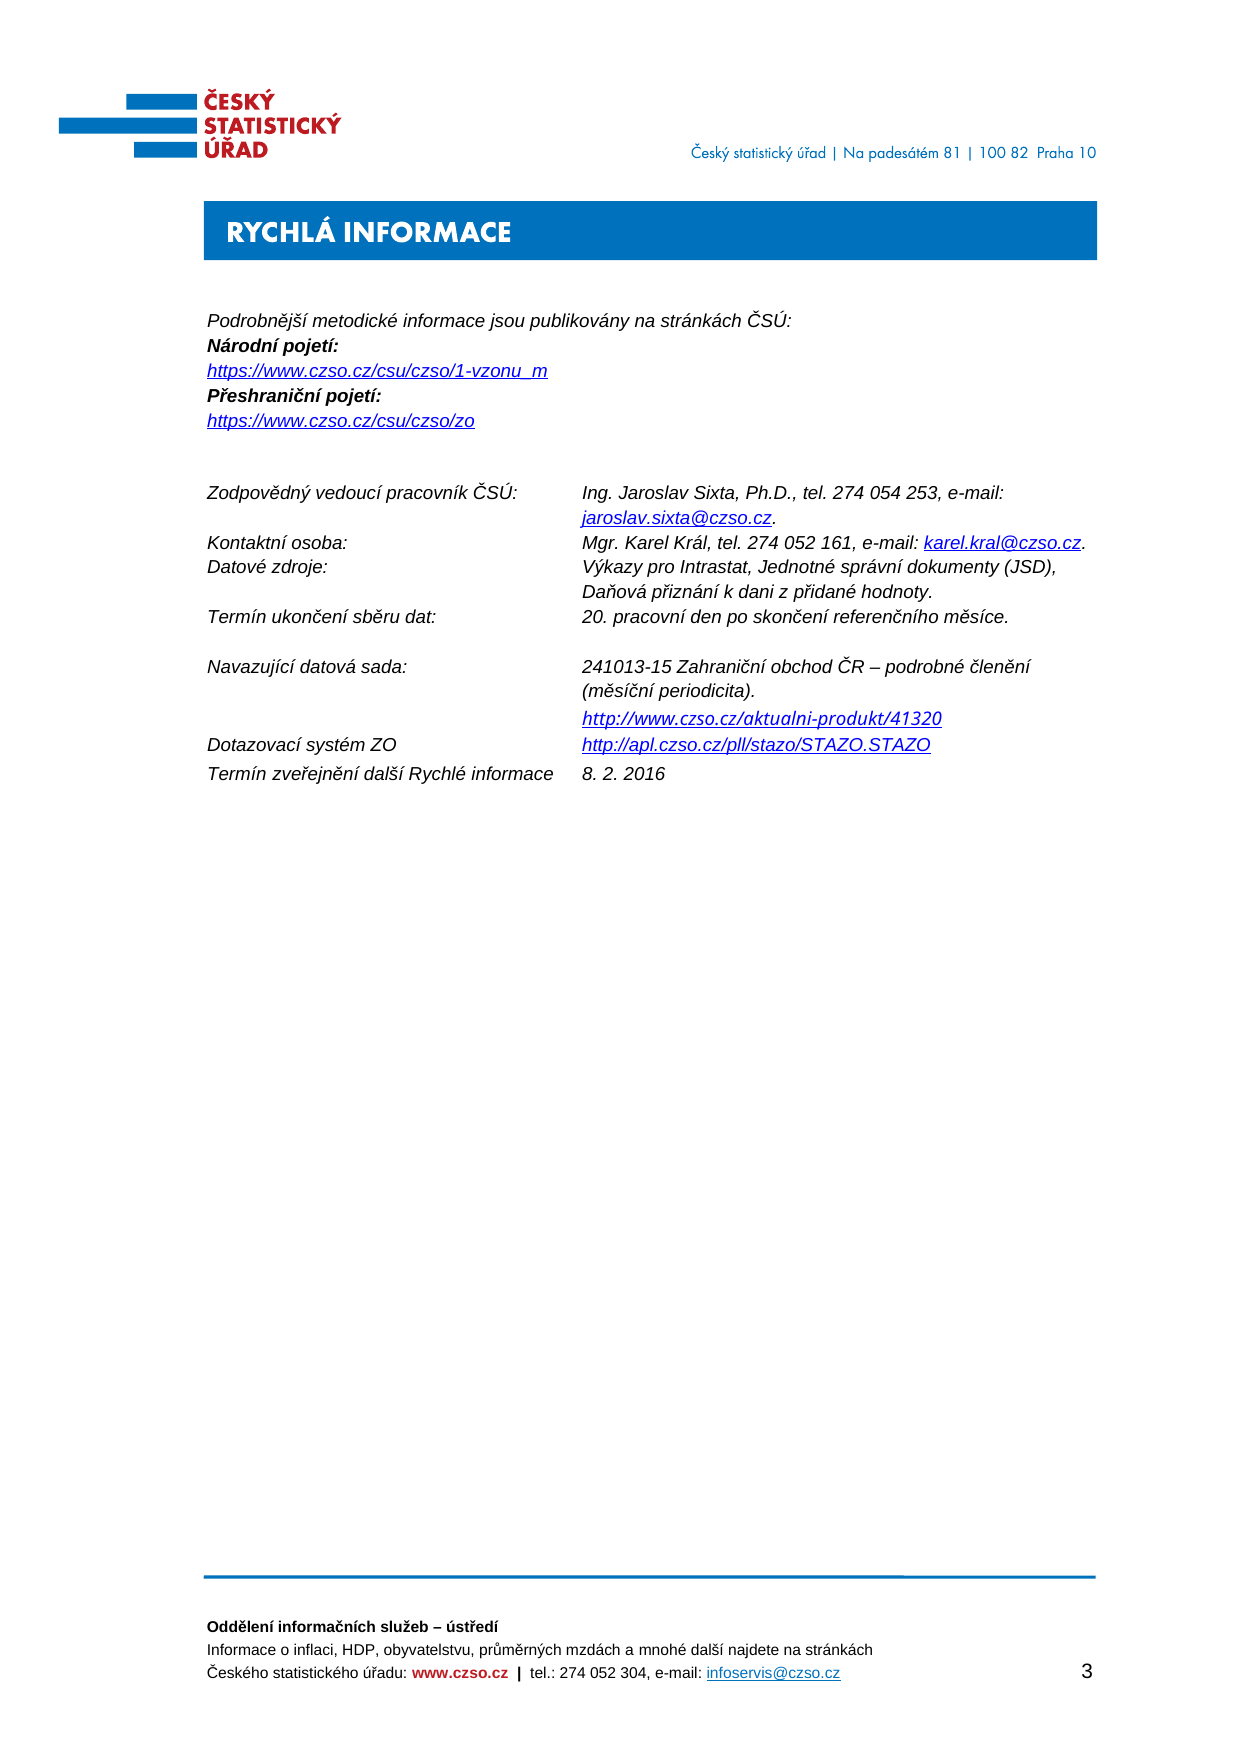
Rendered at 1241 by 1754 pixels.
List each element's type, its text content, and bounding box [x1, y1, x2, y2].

text Přeshraniční pojetí: [207, 382, 1092, 407]
text Navazující datová sada: 241013-15 Zahraniční obchod ČR – podrobné členění (měsíční periodicita). [207, 655, 1092, 702]
text Dotazovací systém ZO http://apl.czso.cz/pll/stazo/STAZO.STAZO [207, 734, 1092, 756]
text Kontaktní osoba: Mgr. Karel Král, tel. 274 052 161, e-mail: karel.kral@czso.cz. [207, 531, 1092, 553]
text Zodpovědný vedoucí pracovník ČSÚ: Ing. Jaroslav Sixta, Ph.D., tel. 274 054 253, e-mail: jaroslav.sixta@czso.cz. [207, 482, 1092, 528]
text Termín ukončení sběru dat: 20. pracovní den po skončení referenčního měsíce. [207, 606, 1092, 627]
text Termín zveřejnění další Rychlé informace 8. 2. 2016 [207, 762, 1092, 784]
text https://www.czso.cz/csu/czso/1-vzonu_m [207, 357, 1092, 382]
text Národní pojetí: [207, 332, 1092, 357]
text http://www.czso.cz/aktualni-produkt/41320 [207, 705, 1092, 731]
text Datové zdroje: Výkazy pro Intrastat, Jednotné správní dokumenty (JSD), Daňová přiznání k dani z přidané hodnoty. [207, 556, 1092, 603]
text https://www.czso.cz/csu/czso/zo [207, 407, 1092, 432]
text Podrobnější metodické informace jsou publikovány na stránkách ČSÚ: [207, 307, 1092, 332]
